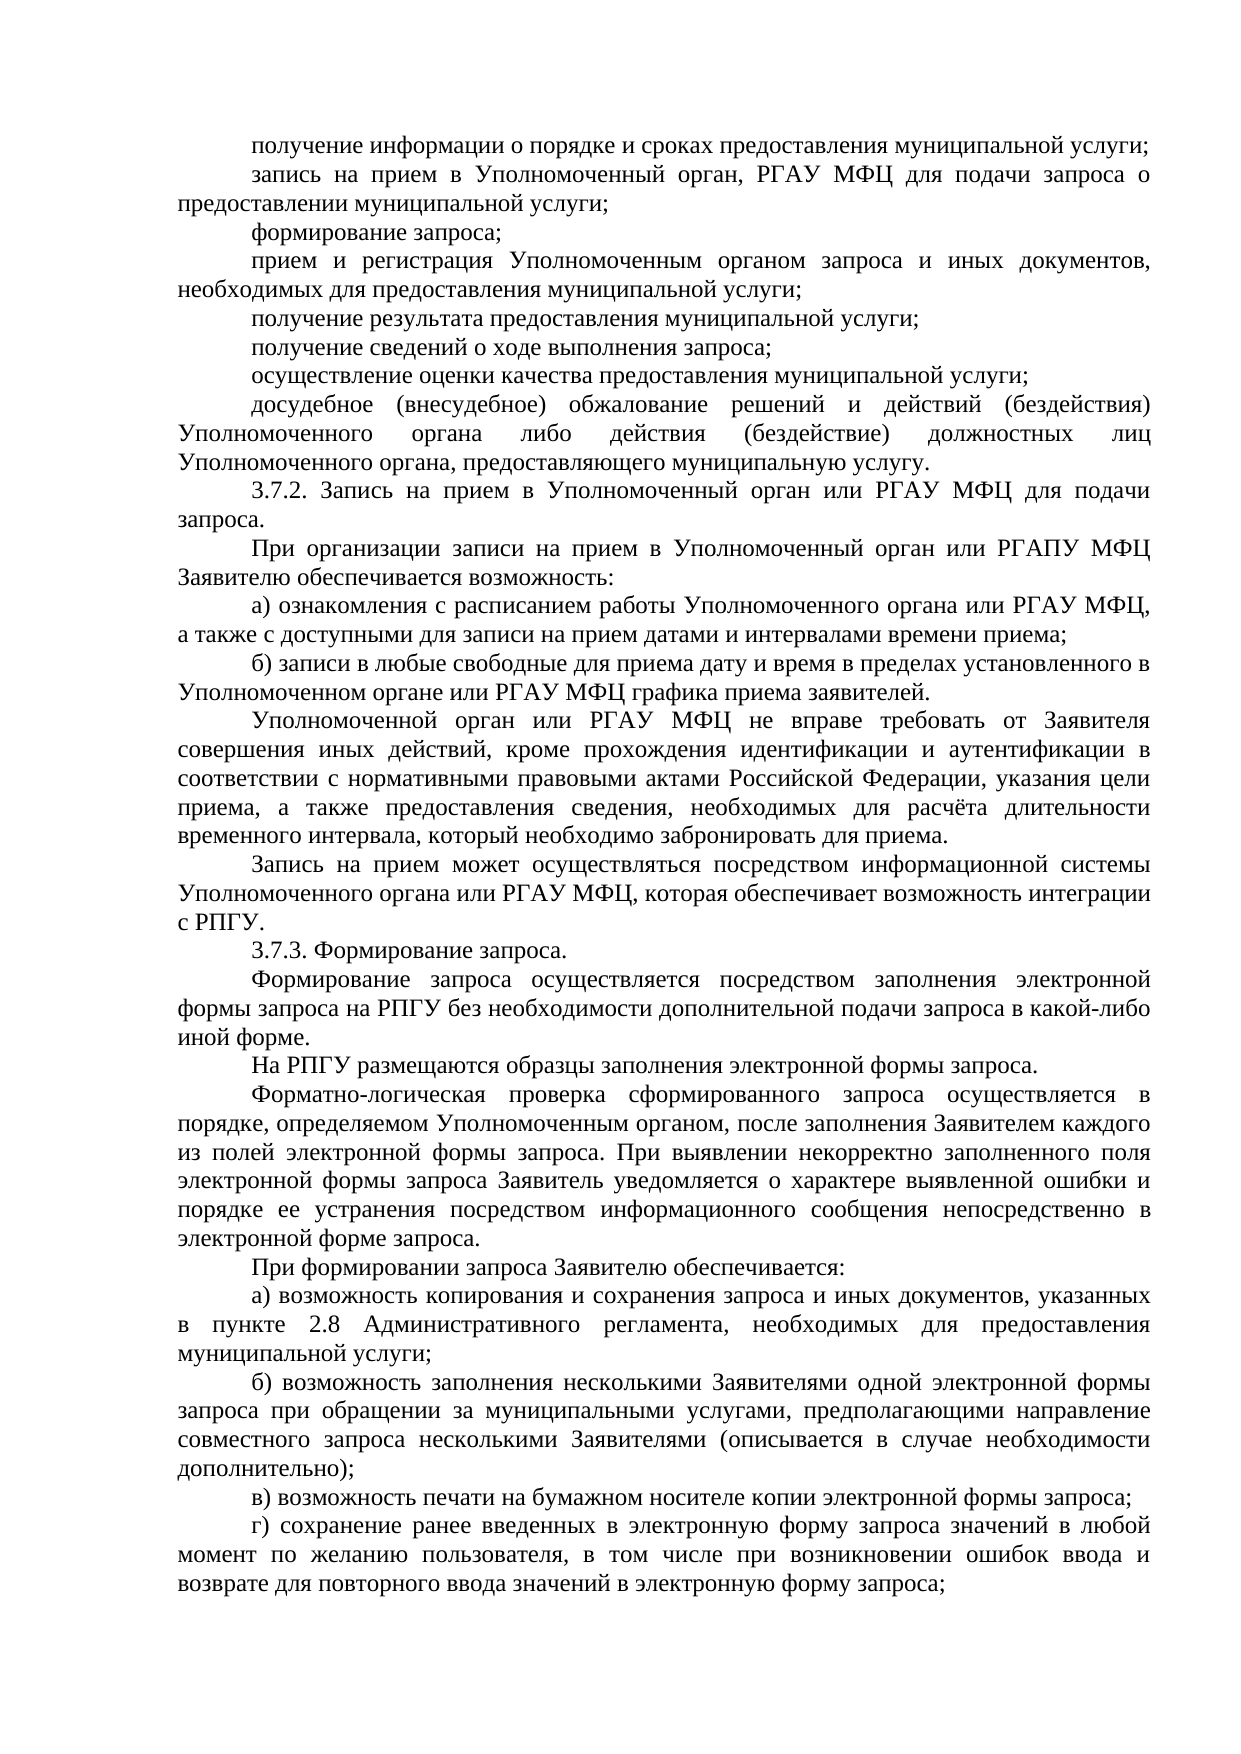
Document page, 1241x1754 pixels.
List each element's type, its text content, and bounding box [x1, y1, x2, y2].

text запись на прием в Уполномоченный орган, РГАУ МФЦ для подачи запроса о предоставлении муниципальной услуги; [177, 159, 1152, 217]
text досудебное (внесудебное) обжалование решений и действий (бездействия) Уполномоченного органа либо действия (бездействие) должностных лиц Уполномоченного органа, предоставляющего муниципальную услугу. [177, 389, 1152, 476]
text в) возможность печати на бумажном носителе копии электронной формы запроса; [177, 1482, 1152, 1511]
text получение сведений о ходе выполнения запроса; [177, 332, 1152, 361]
text осуществление оценки качества предоставления муниципальной услуги; [177, 361, 1152, 389]
text прием и регистрация Уполномоченным органом запроса и иных документов, необходимых для предоставления муниципальной услуги; [177, 246, 1152, 303]
text г) сохранение ранее введенных в электронную форму запроса значений в любой момент по желанию пользователя, в том числе при возникновении ошибок ввода и возврате для повторного ввода значений в электронную форму запроса; [177, 1511, 1152, 1597]
text б) возможность заполнения несколькими Заявителями одной электронной формы запроса при обращении за муниципальными услугами, предполагающими направление совместного запроса несколькими Заявителями (описывается в случае необходимости дополнительно); [177, 1367, 1152, 1482]
text формирование запроса; [177, 217, 1152, 246]
text 3.7.3. Формирование запроса. [177, 936, 1152, 964]
text Уполномоченной орган или РГАУ МФЦ не вправе требовать от Заявителя совершения иных действий, кроме прохождения идентификации и аутентификации в соответствии с нормативными правовыми актами Российской Федерации, указания цели приема, а также предоставления сведения, необходимых для расчёта длительности временного интервала, который необходимо забронировать для приема. [177, 706, 1152, 849]
text а) возможность копирования и сохранения запроса и иных документов, указанных в пункте 2.8 Административного регламента, необходимых для предоставления муниципальной услуги; [177, 1281, 1152, 1367]
text а) ознакомления с расписанием работы Уполномоченного органа или РГАУ МФЦ, а также с доступными для записи на прием датами и интервалами времени приема; [177, 591, 1152, 648]
text получение информации о порядке и сроках предоставления муниципальной услуги; [177, 131, 1152, 159]
text При формировании запроса Заявителю обеспечивается: [177, 1252, 1152, 1281]
text На РПГУ размещаются образцы заполнения электронной формы запроса. [177, 1051, 1152, 1079]
text Запись на прием может осуществляться посредством информационной системы Уполномоченного органа или РГАУ МФЦ, которая обеспечивает возможность интеграции с РПГУ. [177, 849, 1152, 936]
text При организации записи на прием в Уполномоченный орган или РГАПУ МФЦ Заявителю обеспечивается возможность: [177, 533, 1152, 591]
text Форматно-логическая проверка сформированного запроса осуществляется в порядке, определяемом Уполномоченным органом, после заполнения Заявителем каждого из полей электронной формы запроса. При выявлении некорректно заполненного поля электронной формы запроса Заявитель уведомляется о характере выявленной ошибки и порядке ее устранения посредством информационного сообщения непосредственно в электронной форме запроса. [177, 1079, 1152, 1252]
text 3.7.2. Запись на прием в Уполномоченный орган или РГАУ МФЦ для подачи запроса. [177, 476, 1152, 533]
text Формирование запроса осуществляется посредством заполнения электронной формы запроса на РПГУ без необходимости дополнительной подачи запроса в какой-либо иной форме. [177, 964, 1152, 1051]
text б) записи в любые свободные для приема дату и время в пределах установленного в Уполномоченном органе или РГАУ МФЦ графика приема заявителей. [177, 648, 1152, 706]
text получение результата предоставления муниципальной услуги; [177, 303, 1152, 332]
